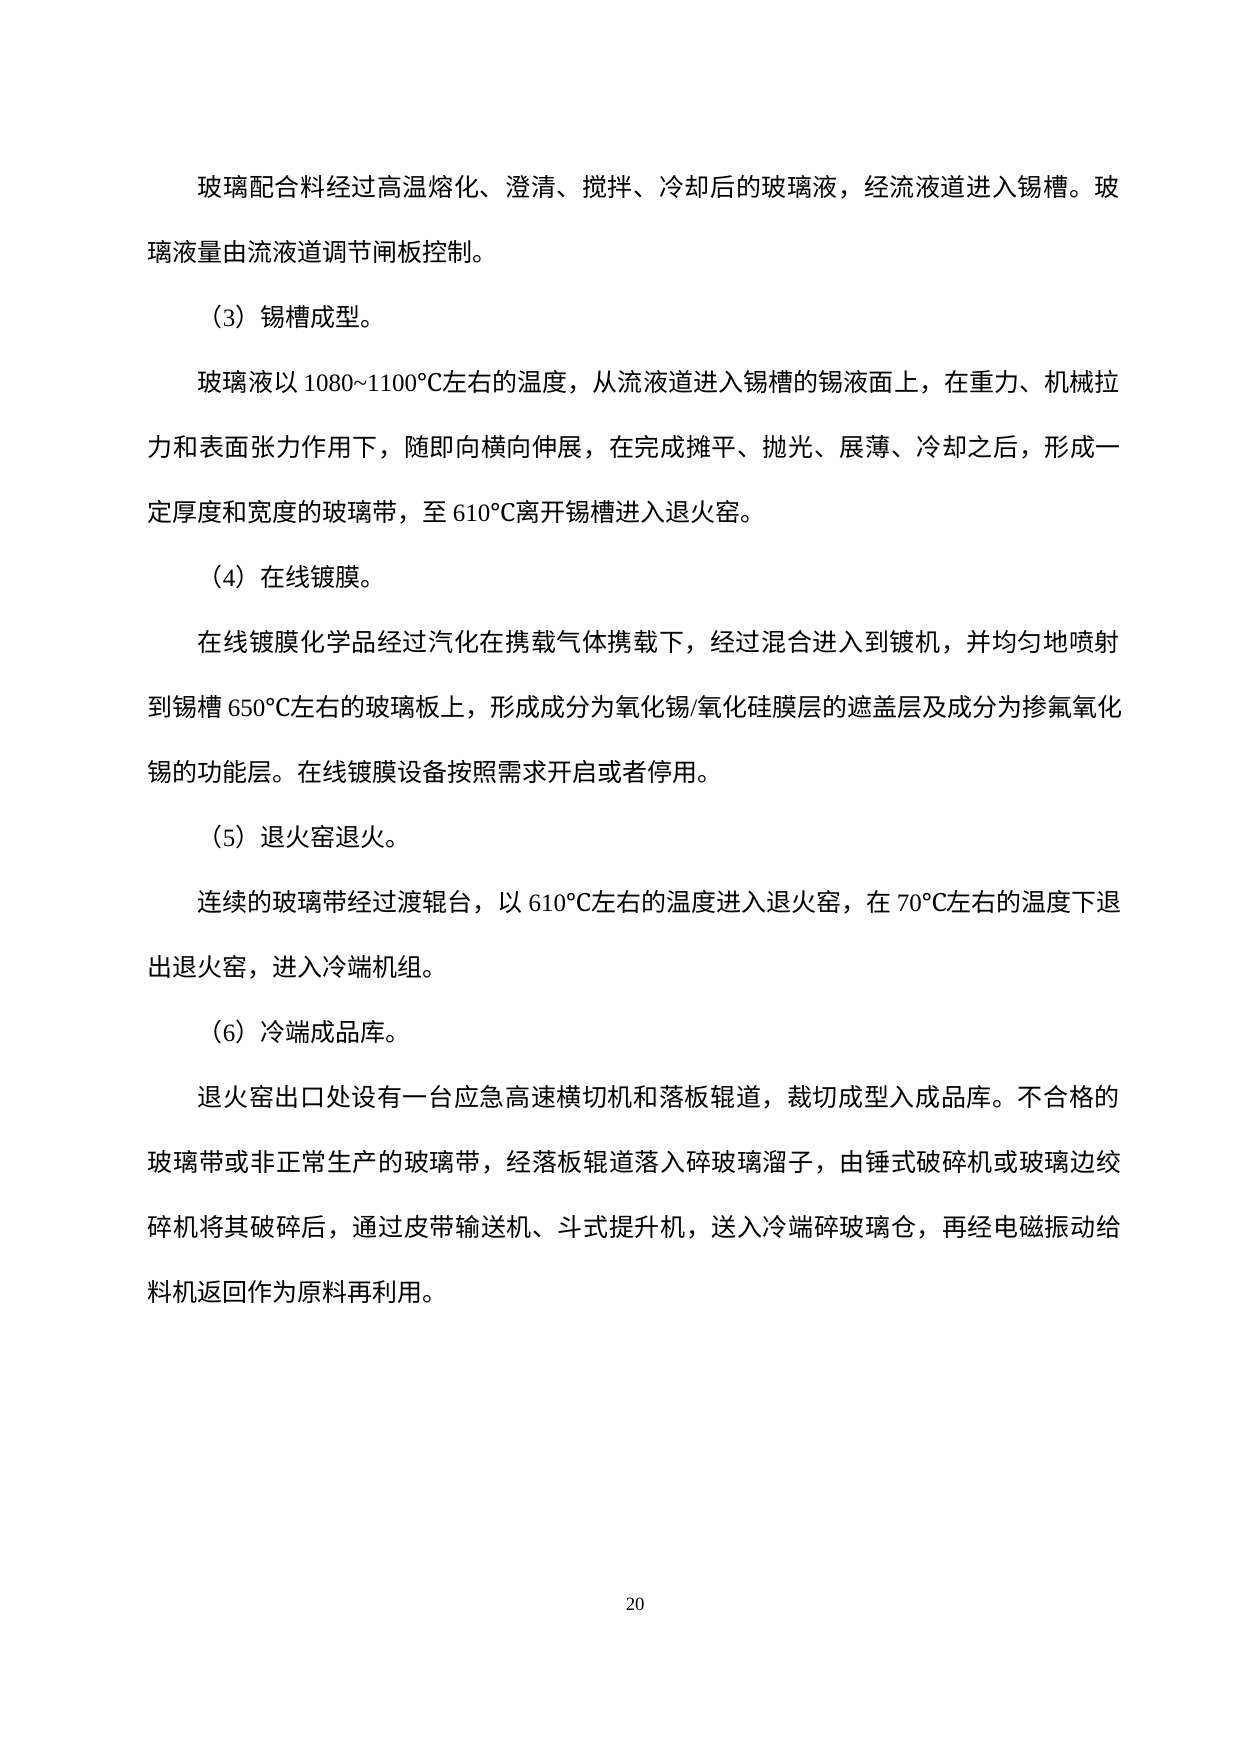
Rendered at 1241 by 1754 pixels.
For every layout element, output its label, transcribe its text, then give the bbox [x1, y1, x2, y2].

text （6）冷端成品库。 [148, 998, 1122, 1063]
text 退火窑出口处设有一台应急高速横切机和落板辊道，裁切成型入成品库。不合格的玻璃带或非正常生产的玻璃带，经落板辊道落入碎玻璃溜子，由锤式破碎机或玻璃边绞碎机将其破碎后，通过皮带输送机、斗式提升机，送入冷端碎玻璃仓，再经电磁振动给料机返回作为原料再利用。 [148, 1063, 1122, 1323]
text （3）锡槽成型。 [148, 283, 1122, 348]
text 连续的玻璃带经过渡辊台，以610℃左右的温度进入退火窑，在70℃左右的温度下退出退火窑，进入冷端机组。 [148, 868, 1122, 998]
text 玻璃配合料经过高温熔化、澄清、搅拌、冷却后的玻璃液，经流液道进入锡槽。玻璃液量由流液道调节闸板控制。 [148, 153, 1122, 283]
text 玻璃液以1080~1100℃左右的温度，从流液道进入锡槽的锡液面上，在重力、机械拉力和表面张力作用下，随即向横向伸展，在完成摊平、抛光、展薄、冷却之后，形成一定厚度和宽度的玻璃带，至610℃离开锡槽进入退火窑。 [148, 348, 1122, 543]
text （5）退火窑退火。 [148, 803, 1122, 868]
text （4）在线镀膜。 [148, 543, 1122, 608]
text 在线镀膜化学品经过汽化在携载气体携载下，经过混合进入到镀机，并均匀地喷射到锡槽650℃左右的玻璃板上，形成成分为氧化锡/氧化硅膜层的遮盖层及成分为掺氟氧化锡的功能层。在线镀膜设备按照需求开启或者停用。 [148, 608, 1122, 803]
